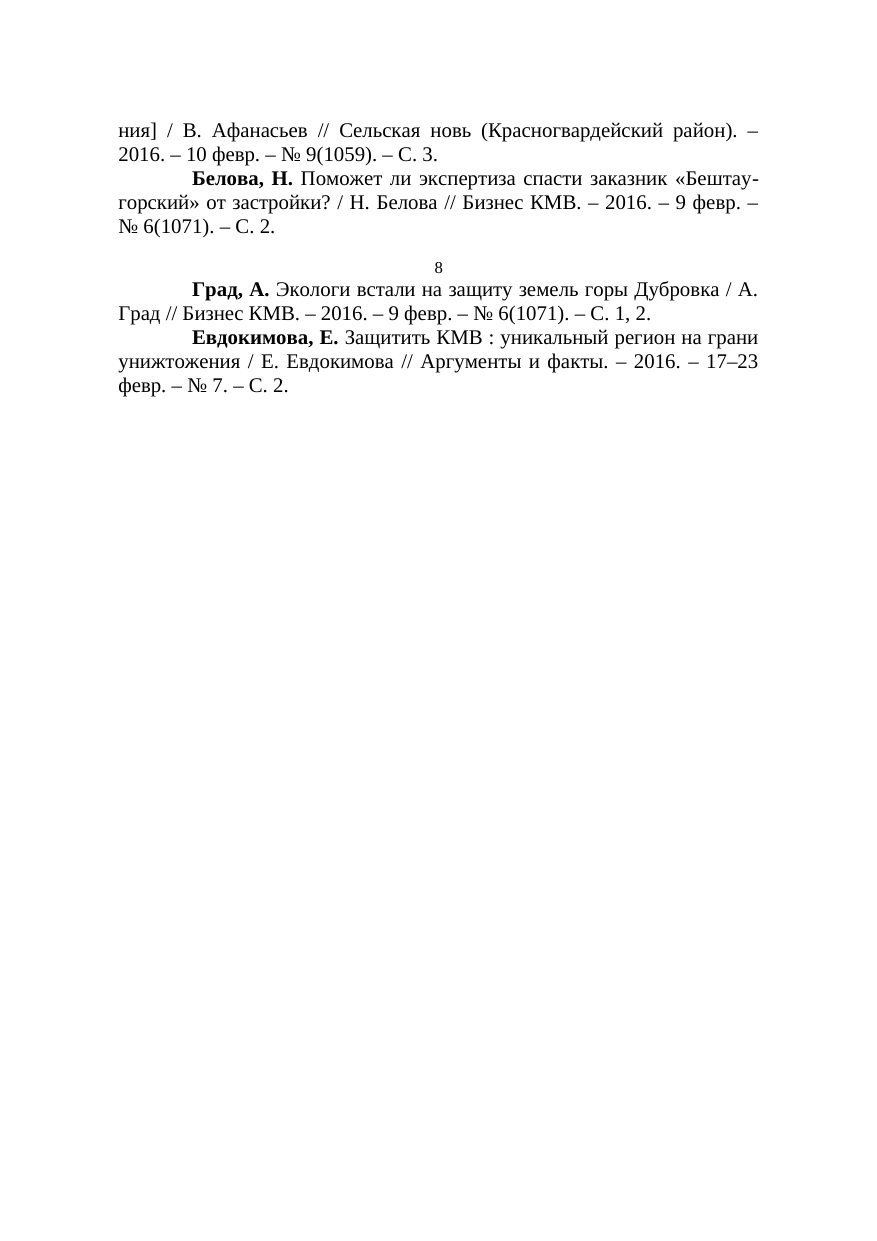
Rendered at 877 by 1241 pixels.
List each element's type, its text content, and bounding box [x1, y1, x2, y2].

text Град, А. Экологи встали на защиту земель горы Дубровка / А. Град // Бизнес КМВ. – 2016. – 9 февр. – № 6(1071). – С. 1, 2. [118, 277, 759, 325]
text Евдокимова, Е. Защитить КМВ : уникальный регион на грани унижтожения / Е. Евдокимова // Аргументы и факты. – 2016. – 17–23 февр. – № 7. – С. 2. [118, 325, 759, 397]
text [118, 118, 759, 166]
text Белова, Н. Поможет ли экспертиза спасти заказник «Бештаугорский» от застройки? / Н. Белова // Бизнес КМВ. – 2016. – 9 февр. – № 6(1071). – С. 2. [118, 166, 759, 238]
text 8 [118, 258, 759, 277]
